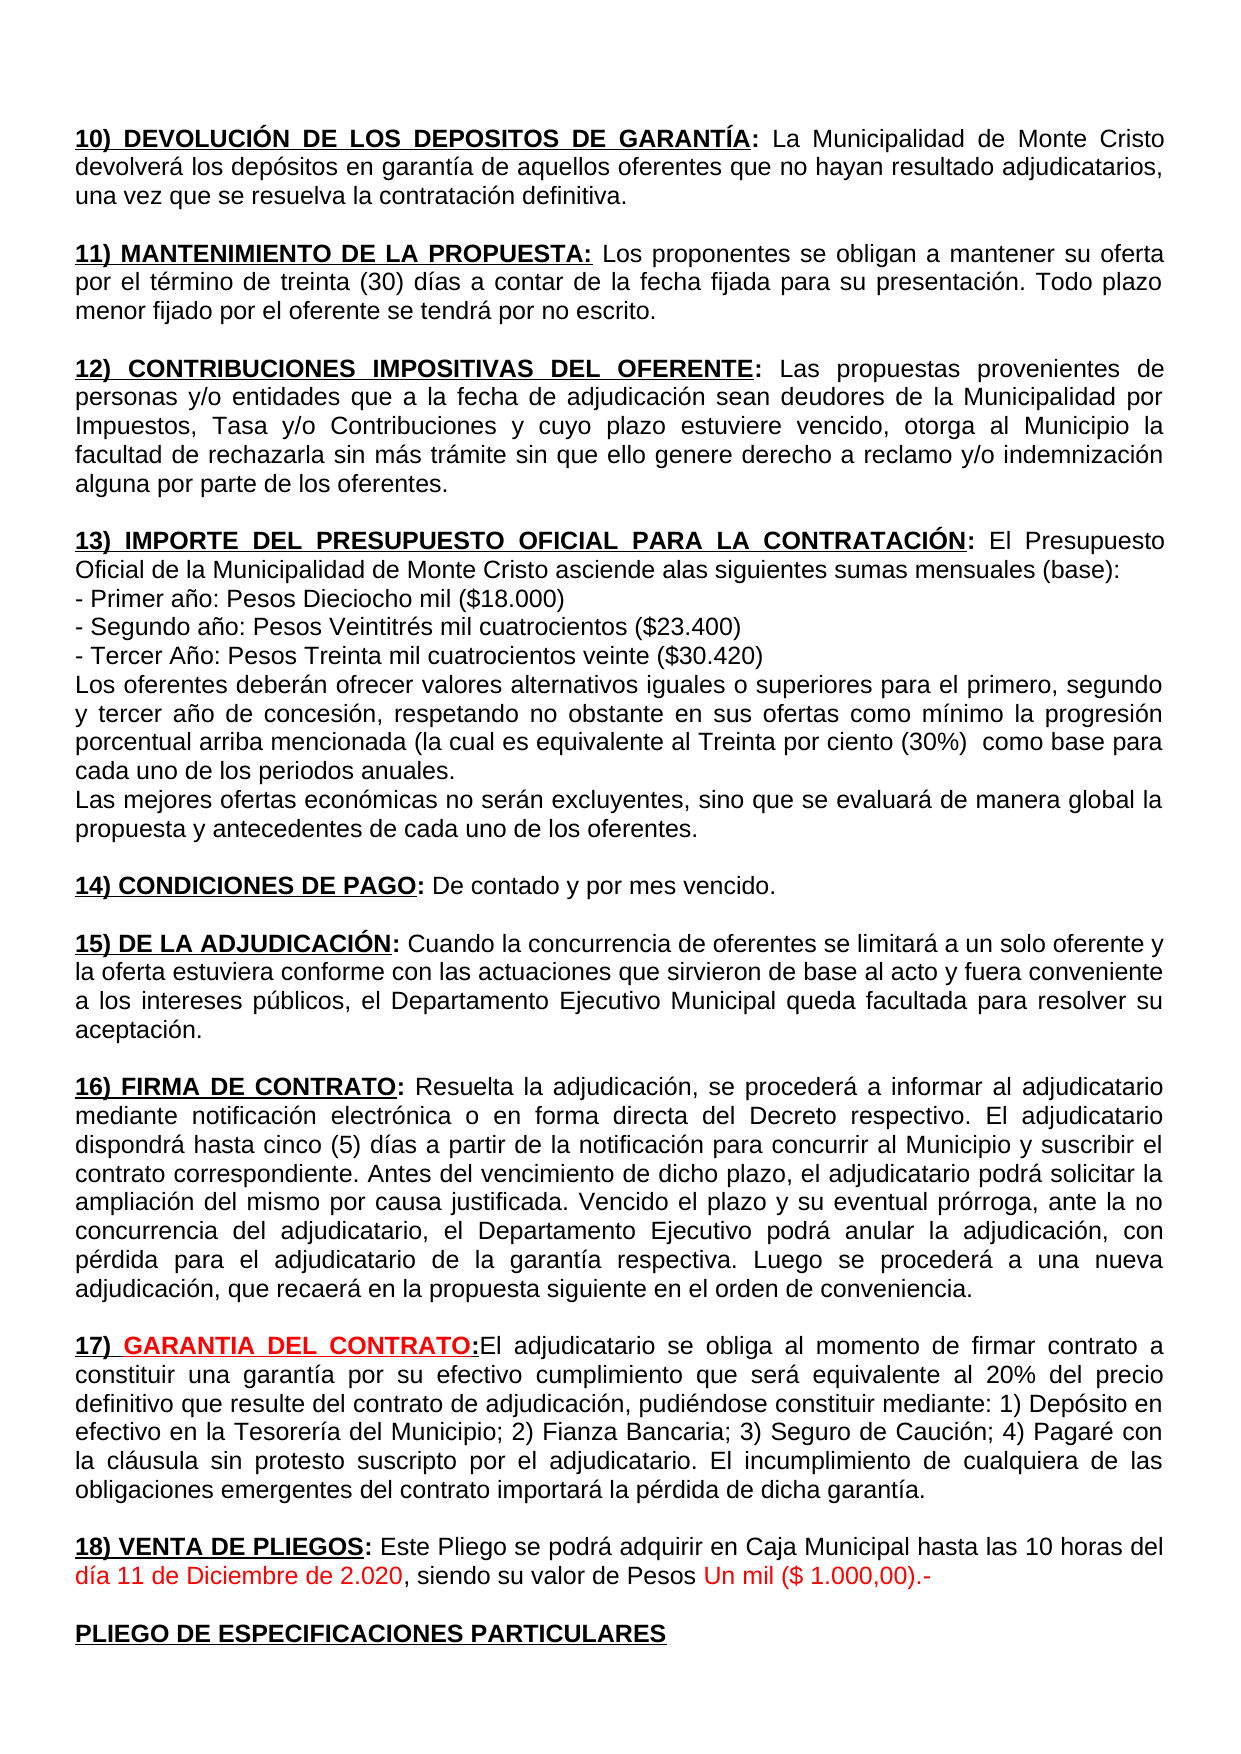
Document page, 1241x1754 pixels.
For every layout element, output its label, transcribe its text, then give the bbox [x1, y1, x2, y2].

text 14) CONDICIONES DE PAGO: De contado y por mes vencido. [75, 871, 1165, 900]
text 17) GARANTIA DEL CONTRATO:El adjudicatario se obliga al momento de firmar contrato a constituir una garantía por su efectivo cumplimiento que será equivalente al 20% del precio definitivo que resulte del contrato de adjudicación, pudiéndose constituir mediante: 1) Depósito en efectivo en la Tesorería del Municipio; 2) Fianza Bancaria; 3) Seguro de Caución; 4) Pagaré con la cláusula sin protesto suscripto por el adjudicatario. El incumplimiento de cualquiera de las obligaciones emergentes del contrato importará la pérdida de dicha garantía. [75, 1331, 1165, 1503]
text - Primer año: Pesos Dieciocho mil ($18.000) [75, 583, 1165, 612]
text 10) DEVOLUCIÓN DE LOS DEPOSITOS DE GARANTÍA: La Municipalidad de Monte Cristo devolverá los depósitos en garantía de aquellos oferentes que no hayan resultado adjudicatarios, una vez que se resuelva la contratación definitiva. [75, 123, 1165, 210]
text - Tercer Año: Pesos Treinta mil cuatrocientos veinte ($30.420) [75, 641, 1165, 670]
text - Segundo año: Pesos Veintitrés mil cuatrocientos ($23.400) [75, 612, 1165, 641]
text Los oferentes deberán ofrecer valores alternativos iguales o superiores para el primero, segundo y tercer año de concesión, respetando no obstante en sus ofertas como mínimo la progresión porcentual arriba mencionada (la cual es equivalente al Treinta por ciento (30%) como base para cada uno de los periodos anuales. [75, 670, 1165, 785]
text 18) VENTA DE PLIEGOS: Este Pliego se podrá adquirir en Caja Municipal hasta las 10 horas del día 11 de Diciembre de 2.020, siendo su valor de Pesos Un mil ($ 1.000,00).- [75, 1532, 1165, 1590]
text 11) MANTENIMIENTO DE LA PROPUESTA: Los proponentes se obligan a mantener su oferta por el término de treinta (30) días a contar de la fecha fijada para su presentación. Todo plazo menor fijado por el oferente se tendrá por no escrito. [75, 238, 1165, 325]
text 12) CONTRIBUCIONES IMPOSITIVAS DEL OFERENTE: Las propuestas provenientes de personas y/o entidades que a la fecha de adjudicación sean deudores de la Municipalidad por Impuestos, Tasa y/o Contribuciones y cuyo plazo estuviere vencido, otorga al Municipio la facultad de rechazarla sin más trámite sin que ello genere derecho a reclamo y/o indemnización alguna por parte de los oferentes. [75, 353, 1165, 497]
text 15) DE LA ADJUDICACIÓN: Cuando la concurrencia de oferentes se limitará a un solo oferente y la oferta estuviera conforme con las actuaciones que sirvieron de base al acto y fuera conveniente a los intereses públicos, el Departamento Ejecutivo Municipal queda facultada para resolver su aceptación. [75, 928, 1165, 1043]
text 13) IMPORTE DEL PRESUPUESTO OFICIAL PARA LA CONTRATACIÓN: El Presupuesto Oficial de la Municipalidad de Monte Cristo asciende alas siguientes sumas mensuales (base): [75, 526, 1165, 583]
text Las mejores ofertas económicas no serán excluyentes, sino que se evaluará de manera global la propuesta y antecedentes de cada uno de los oferentes. [75, 785, 1165, 842]
text 16) FIRMA DE CONTRATO: Resuelta la adjudicación, se procederá a informar al adjudicatario mediante notificación electrónica o en forma directa del Decreto respectivo. El adjudicatario dispondrá hasta cinco (5) días a partir de la notificación para concurrir al Municipio y suscribir el contrato correspondiente. Antes del vencimiento de dicho plazo, el adjudicatario podrá solicitar la ampliación del mismo por causa justificada. Vencido el plazo y su eventual prórroga, ante la no concurrencia del adjudicatario, el Departamento Ejecutivo podrá anular la adjudicación, con pérdida para el adjudicatario de la garantía respectiva. Luego se procederá a una nueva adjudicación, que recaerá en la propuesta siguiente en el orden de conveniencia. [75, 1072, 1165, 1302]
text PLIEGO DE ESPECIFICACIONES PARTICULARES [75, 1618, 1165, 1647]
